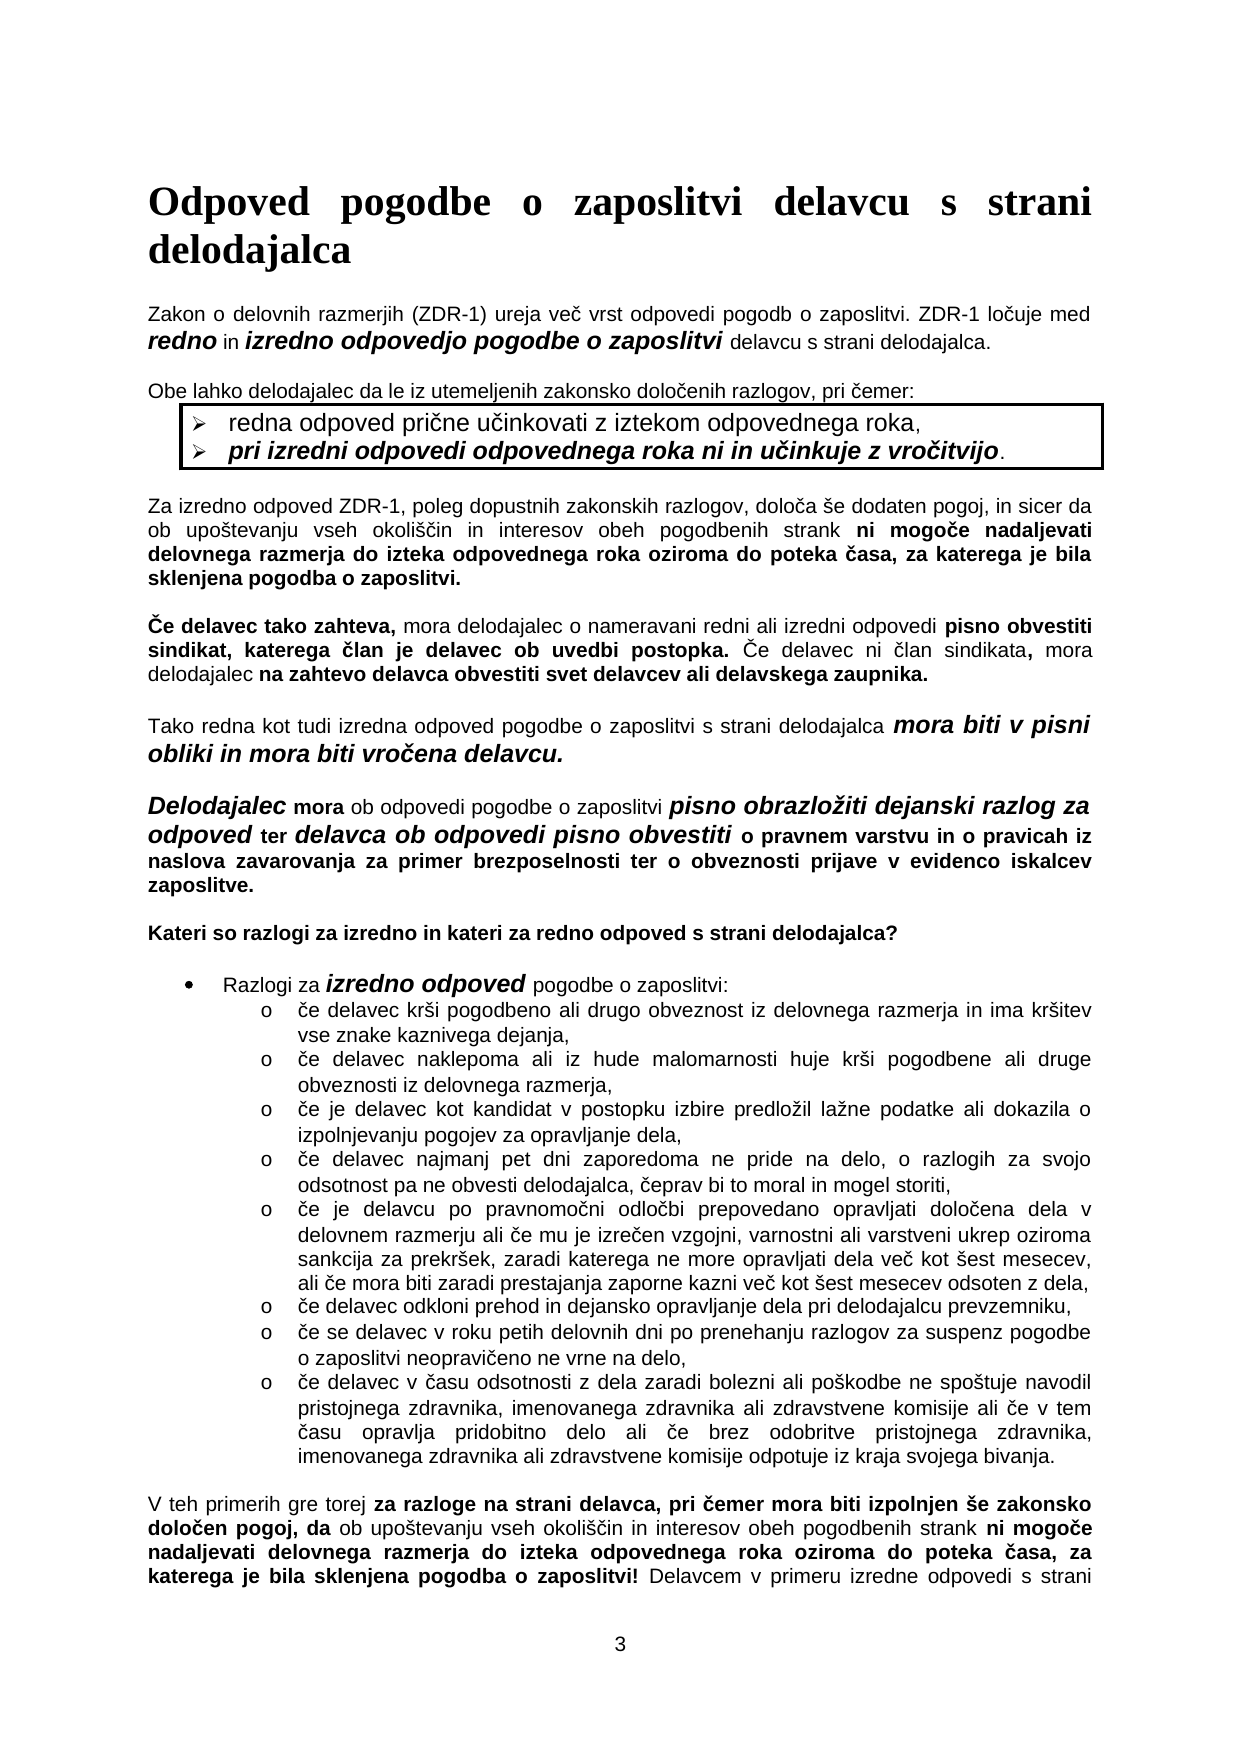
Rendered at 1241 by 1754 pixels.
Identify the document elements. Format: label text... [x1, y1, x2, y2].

text Za izredno odpoved ZDR-1, poleg dopustnih zakonskih razlogov, določa še dodaten pogoj, in sicer da ob upoštevanju vseh okoliščin in interesov obeh pogodbenih strank ni mogoče nadaljevati delovnega razmerja do izteka odpovednega roka oziroma do poteka časa, za katerega je bila sklenjena pogodba o zaposlitvi. [148, 494, 1093, 590]
text Tako redna kot tudi izredna odpoved pogodbe o zaposlitvi s strani delodajalca mora biti v pisni obliki in mora biti vročena delavcu. [148, 710, 1093, 767]
list če delavec v času odsotnosti z dela zaradi bolezni ali poškodbe ne spoštuje navodil pristojnega zdravnika, imenovanega zdravnika ali zdravstvene komisije ali če v tem času opravlja pridobitno delo ali če brez odobritve pristojnega zdravnika, imenovanega zdravnika ali zdravstvene komisije odpotuje iz kraja svojega bivanja. [260, 1370, 1093, 1468]
list če delavec naklepoma ali iz hude malomarnosti huje krši pogodbene ali druge obveznosti iz delovnega razmerja, [260, 1047, 1093, 1097]
text Delodajalec mora ob odpovedi pogodbe o zaposlitvi pisno obrazložiti dejanski razlog za odpoved ter delavca ob odpovedi pisno obvestiti o pravnem varstvu in o pravicah iz naslova zavarovanja za primer brezposelnosti ter o obveznosti prijave v evidenco iskalcev zaposlitve. [148, 791, 1093, 897]
text Če delavec tako zahteva, mora delodajalec o nameravani redni ali izredni odpovedi pisno obvestiti sindikat, katerega član je delavec ob uvedbi postopka. Če delavec ni član sindikata, mora delodajalec na zahtevo delavca obvestiti svet delavcev ali delavskega zaupnika. [148, 614, 1093, 686]
list če je delavcu po pravnomočni odločbi prepovedano opravljati določena dela v delovnem razmerju ali če mu je izrečen vzgojni, varnostni ali varstveni ukrep oziroma sankcija za prekršek, zaradi katerega ne more opravljati dela več kot šest mesecev, ali če mora biti zaradi prestajanja zaporne kazni več kot šest mesecev odsoten z dela, [260, 1197, 1093, 1294]
list Razlogi za izredno odpoved pogodbe o zaposlitvi: [185, 969, 1093, 997]
list pri izredni odpovedi odpovednega roka ni in učinkuje z vročitvijo. [183, 431, 1101, 467]
text Kateri so razlogi za izredno in kateri za redno odpoved s strani delodajalca? [148, 921, 1093, 945]
list če je delavec kot kandidat v postopku izbire predložil lažne podatke ali dokazila o izpolnjevanju pogojev za opravljanje dela, [260, 1097, 1093, 1147]
list če delavec krši pogodbeno ali drugo obveznost iz delovnega razmerja in ima kršitev vse znake kaznivega dejanja, [260, 997, 1093, 1047]
list če se delavec v roku petih delovnih dni po prenehanju razlogov za suspenz pogodbe o zaposlitvi neopravičeno ne vrne na delo, [260, 1320, 1093, 1370]
list če delavec odkloni prehod in dejansko opravljanje dela pri delodajalcu prevzemniku, [260, 1294, 1093, 1320]
text Zakon o delovnih razmerjih (ZDR-1) ureja več vrst odpovedi pogodb o zaposlitvi. ZDR-1 ločuje med redno in izredno odpovedjo pogodbe o zaposlitvi delavcu s strani delodajalca. [148, 302, 1093, 354]
list če delavec najmanj pet dni zaporedoma ne pride na delo, o razlogih za svojo odsotnost pa ne obvesti delodajalca, čeprav bi to moral in mogel storiti, [260, 1147, 1093, 1197]
subtitle Odpoved pogodbe o zaposlitvi delavcu s strani delodajalca [148, 177, 1093, 273]
list redna odpoved prične učinkovati z iztekom odpovednega roka, [183, 406, 1101, 431]
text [148, 1492, 1093, 1587]
text Obe lahko delodajalec da le iz utemeljenih zakonsko določenih razlogov, pri čemer: [148, 378, 1093, 402]
